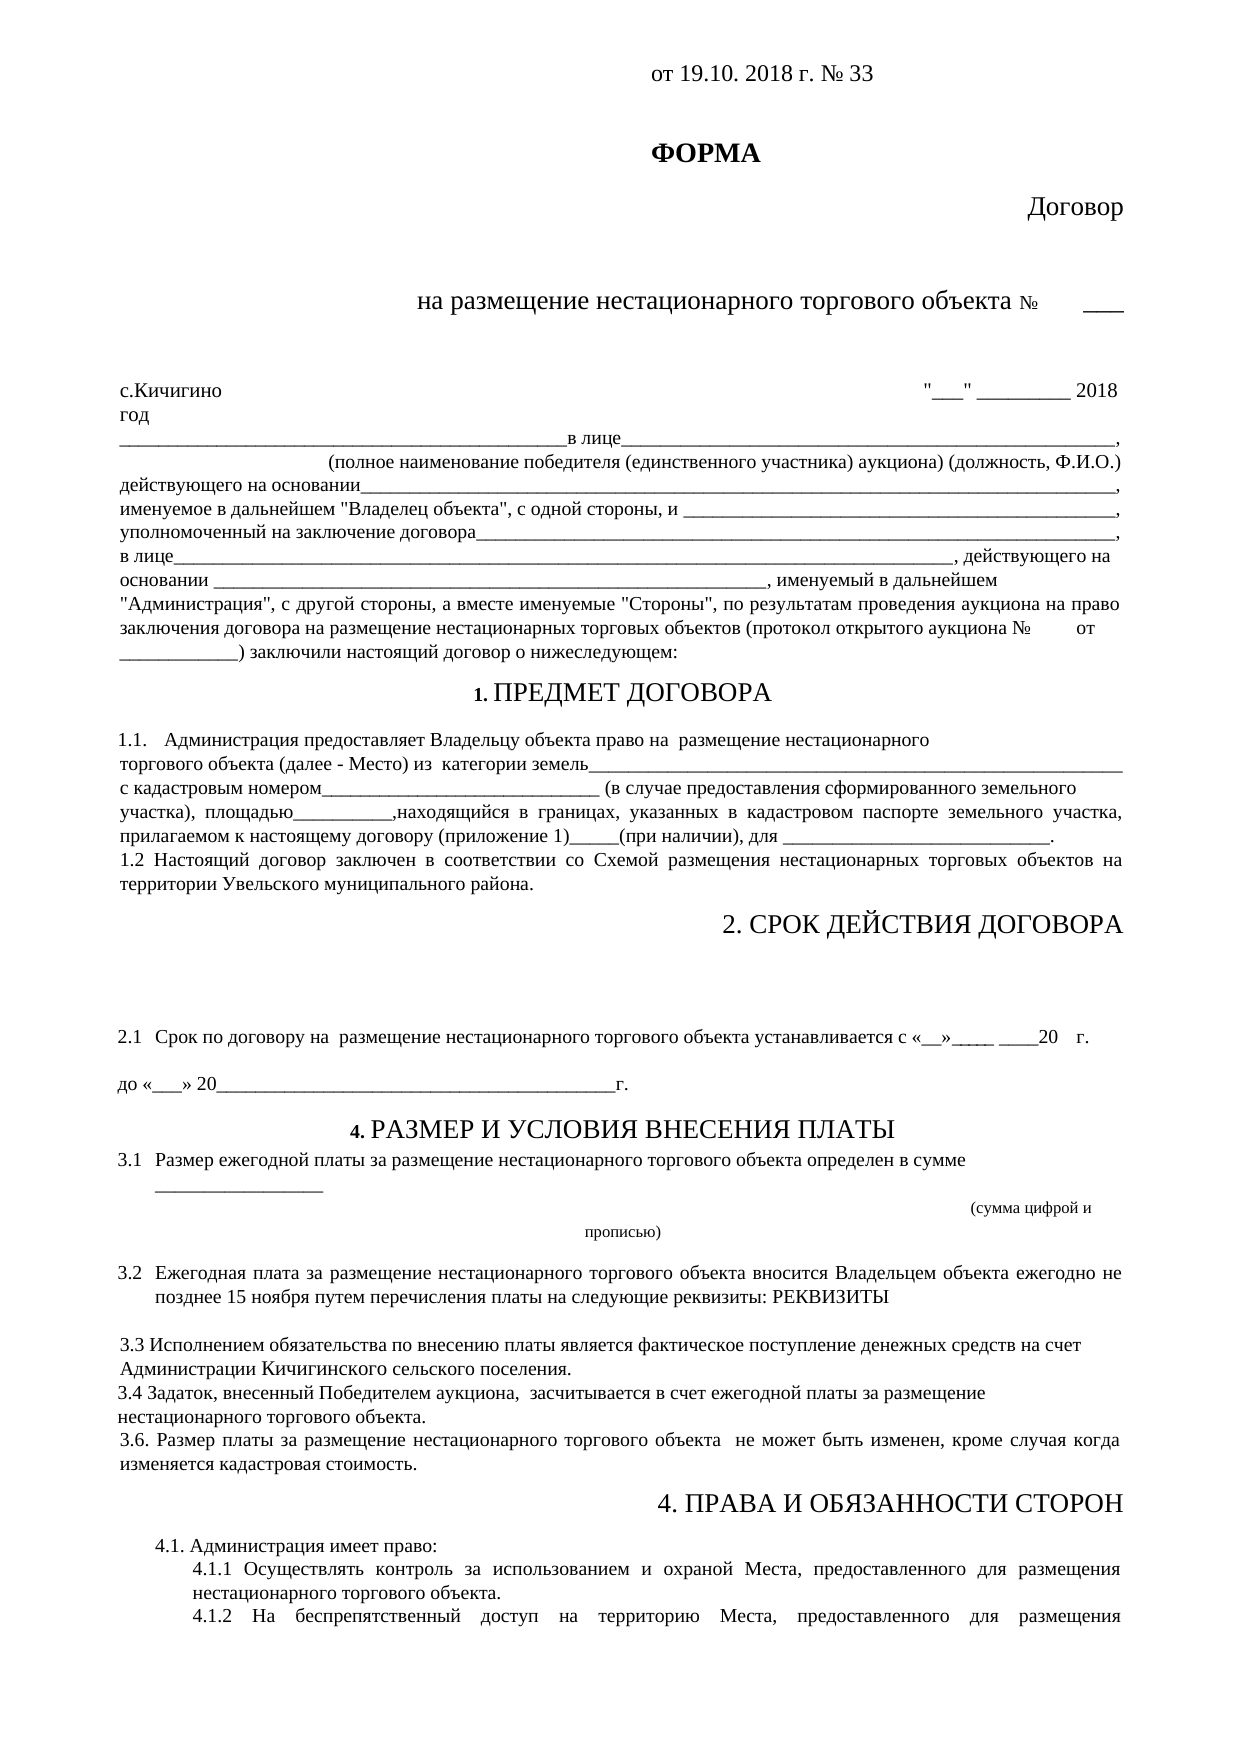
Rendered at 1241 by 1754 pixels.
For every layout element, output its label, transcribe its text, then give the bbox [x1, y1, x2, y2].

text на размещение нестационарного торгового объекта № ___ [122, 284, 1124, 316]
text уполномоченный на заключение договора , [119, 520, 1124, 543]
text в лице , [119, 426, 1124, 449]
list ПРЕДМЕТ ДОГОВОРА [641, 685, 1124, 705]
text 3.3 Исполнением обязательства по внесению платы является фактическое поступление денежных средств на счет Администрации Кичигинского сельского поселения. [119, 1332, 1122, 1380]
list РАЗМЕР И УСЛОВИЯ ВНЕСЕНИЯ ПЛАТЫ [122, 1100, 1124, 1148]
list Размер ежегодной платы за размещение нестационарного торгового объекта определен в сумме _________________ [117, 1148, 1122, 1195]
list ПРЕДМЕТ ДОГОВОРА [122, 685, 550, 705]
text 4.1. Администрация имеет право: [155, 1533, 1124, 1557]
text ФОРМА [651, 140, 1124, 168]
text с кадастровым номером (в случае предоставления сформированного земельного [119, 776, 1124, 799]
text (сумма цифрой и прописью) [122, 1195, 1124, 1242]
text действующего на основании , [119, 473, 1124, 496]
text именуемое в дальнейшем "Владелец объекта", с одной стороны, и , [119, 496, 1124, 520]
text 2. СРОК ДЕЙСТВИЯ ДОГОВОРА [122, 895, 1124, 943]
text 1.2 Настоящий договор заключен в соответствии со Схемой размещения нестационарных торговых объектов на территории Увельского муниципального района. [119, 847, 1124, 895]
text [192, 1604, 1122, 1628]
list Администрация предоставляет Владельцу объекта право на размещение нестационарного [117, 728, 1122, 752]
text от 19.10. 2018 г. № 33 [651, 59, 1121, 87]
list Срок по договору на размещение нестационарного торгового объекта устанавливается с «__» ____20 г. [117, 1005, 1122, 1053]
list Ежегодная плата за размещение нестационарного торгового объекта вносится Владельцем объекта ежегодно не позднее 15 ноября путем перечисления платы на следующие реквизиты: РЕКВИЗИТЫ [117, 1260, 1124, 1308]
text 3.4 Задаток, внесенный Победителем аукциона, засчитывается в счет ежегодной платы за размещение нестационарного торгового объекта. [117, 1380, 1122, 1428]
text (полное наименование победителя (единственного участника) аукциона) (должность, Ф.И.О.) [117, 449, 1122, 473]
list ПРЕДМЕТ ДОГОВОРА [559, 685, 632, 705]
text 4.1.1 Осуществлять контроль за использованием и охраной Места, предоставленного для размещения нестационарного торгового объекта. [192, 1557, 1122, 1604]
text до «___» 20 г. [117, 1053, 1122, 1100]
text 4. ПРАВА И ОБЯЗАННОСТИ СТОРОН [117, 1497, 1124, 1517]
text торгового объекта (далее - Место) из категории земель [119, 752, 1124, 776]
text в лице , действующего на [119, 543, 1124, 567]
text "Администрация", с другой стороны, а вместе именуемые "Стороны", по результатам проведения аукциона на право заключения договора на размещение нестационарных торговых объектов (протокол открытого аукциона № от ) заключили настоящий договор о нижеследующем: [119, 591, 1122, 663]
text Договор [122, 190, 1124, 222]
text 3.6. Размер платы за размещение нестационарного торгового объекта не может быть изменен, кроме случая когда изменяется кадастровая стоимость. [119, 1428, 1122, 1475]
text с.Кичигино "___" _________ 2018 год [119, 379, 1124, 426]
text основании , именуемый в дальнейшем [119, 567, 1124, 591]
text участка), площадью__________,находящийся в границах, указанных в кадастровом паспорте земельного участка, прилагаемом к настоящему договору (приложение 1)_____(при наличии), для ___________________________. [119, 799, 1124, 847]
